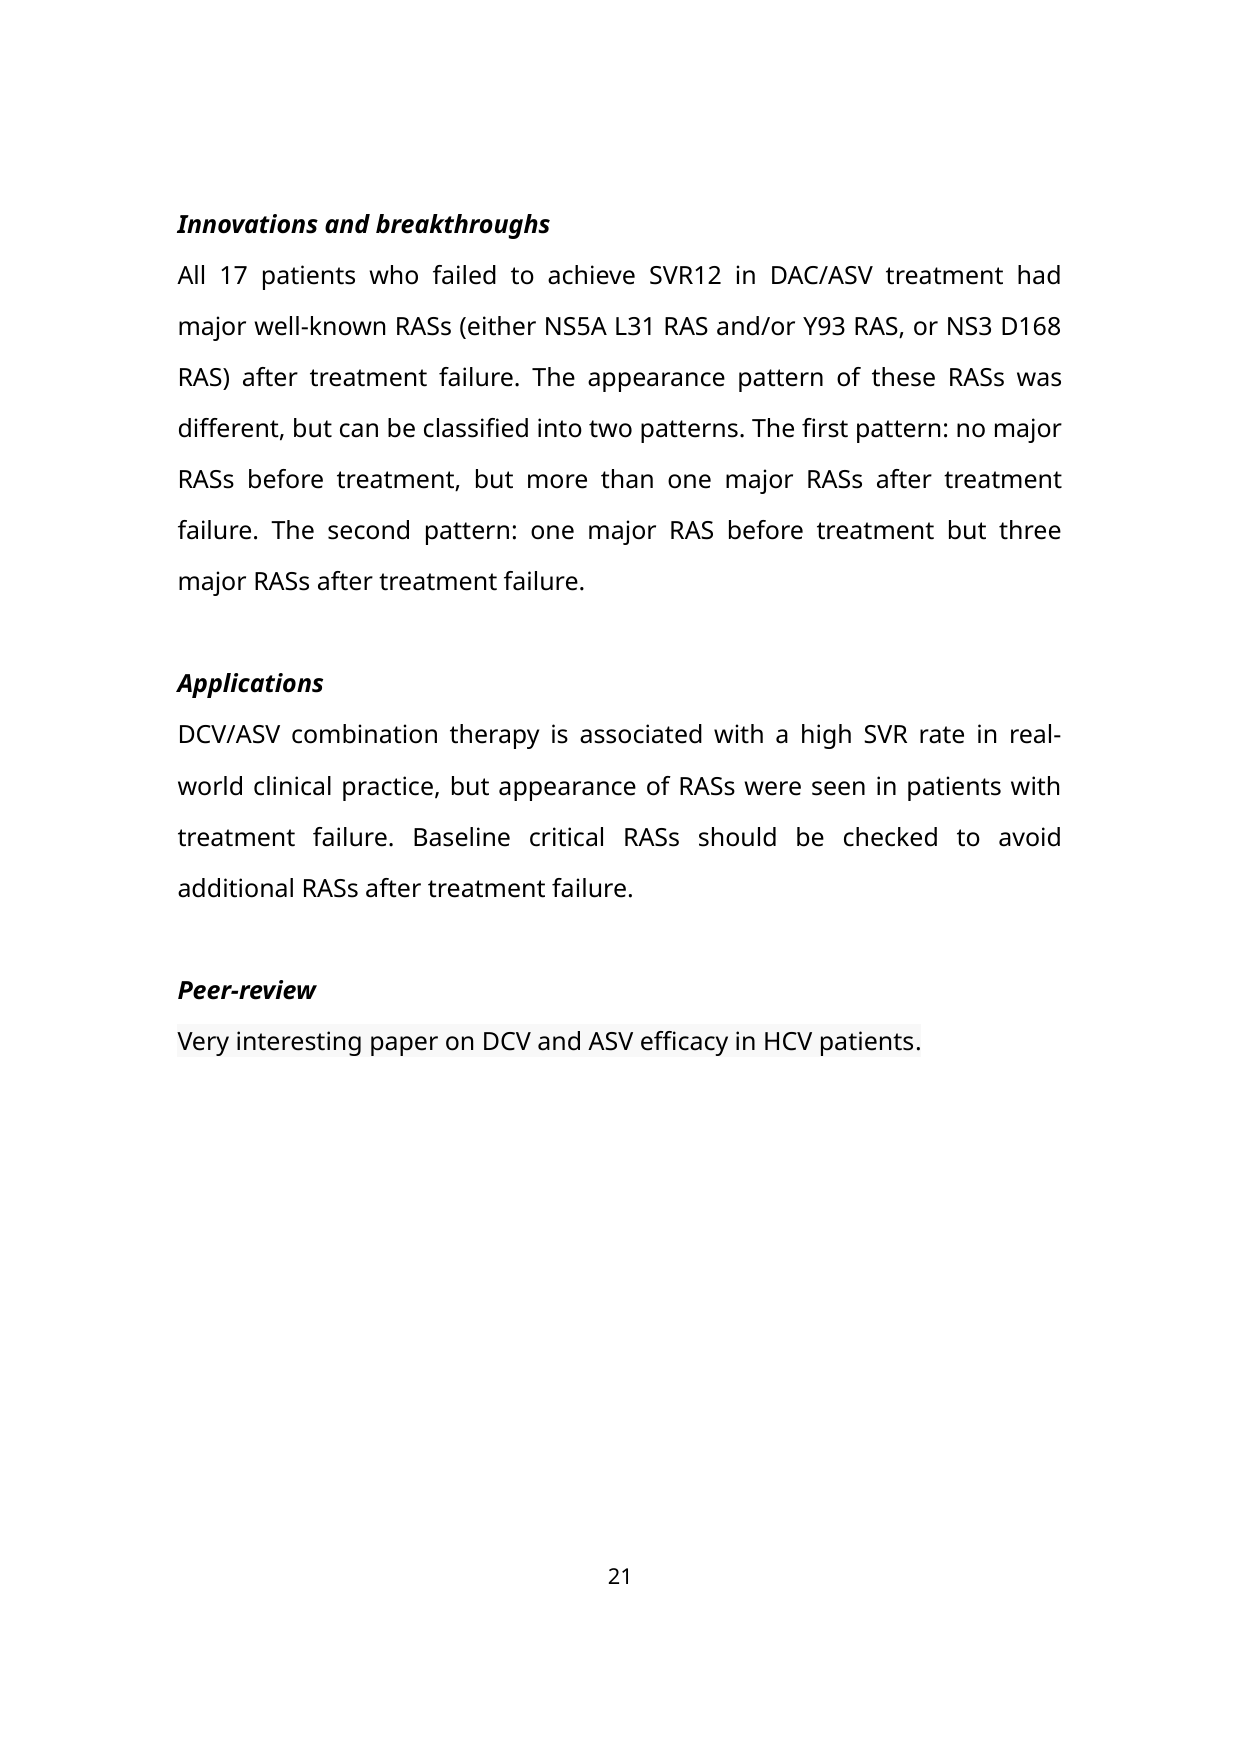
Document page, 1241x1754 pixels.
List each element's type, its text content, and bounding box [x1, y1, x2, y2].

text Peer-review [177, 972, 1063, 1006]
text Very interesting paper on DCV and ASV efficacy in HCV patients. [177, 1023, 1063, 1057]
text DCV/ASV combination therapy is associated with a high SVR rate in real-world clinical practice, but appearance of RASs were seen in patients with treatment failure. Baseline critical RASs should be checked to avoid additional RASs after treatment failure. [177, 717, 1063, 904]
text All 17 patients who failed to achieve SVR12 in DAC/ASV treatment had major well-known RASs (either NS5A L31 RAS and/or Y93 RAS, or NS3 D168 RAS) after treatment failure. The appearance pattern of these RASs was different, but can be classified into two patterns. The first pattern: no major RASs before treatment, but more than one major RASs after treatment failure. The second pattern: one major RAS before treatment but three major RASs after treatment failure. [177, 258, 1063, 598]
text Innovations and breakthroughs [177, 207, 1063, 241]
text Applications [177, 666, 1063, 700]
